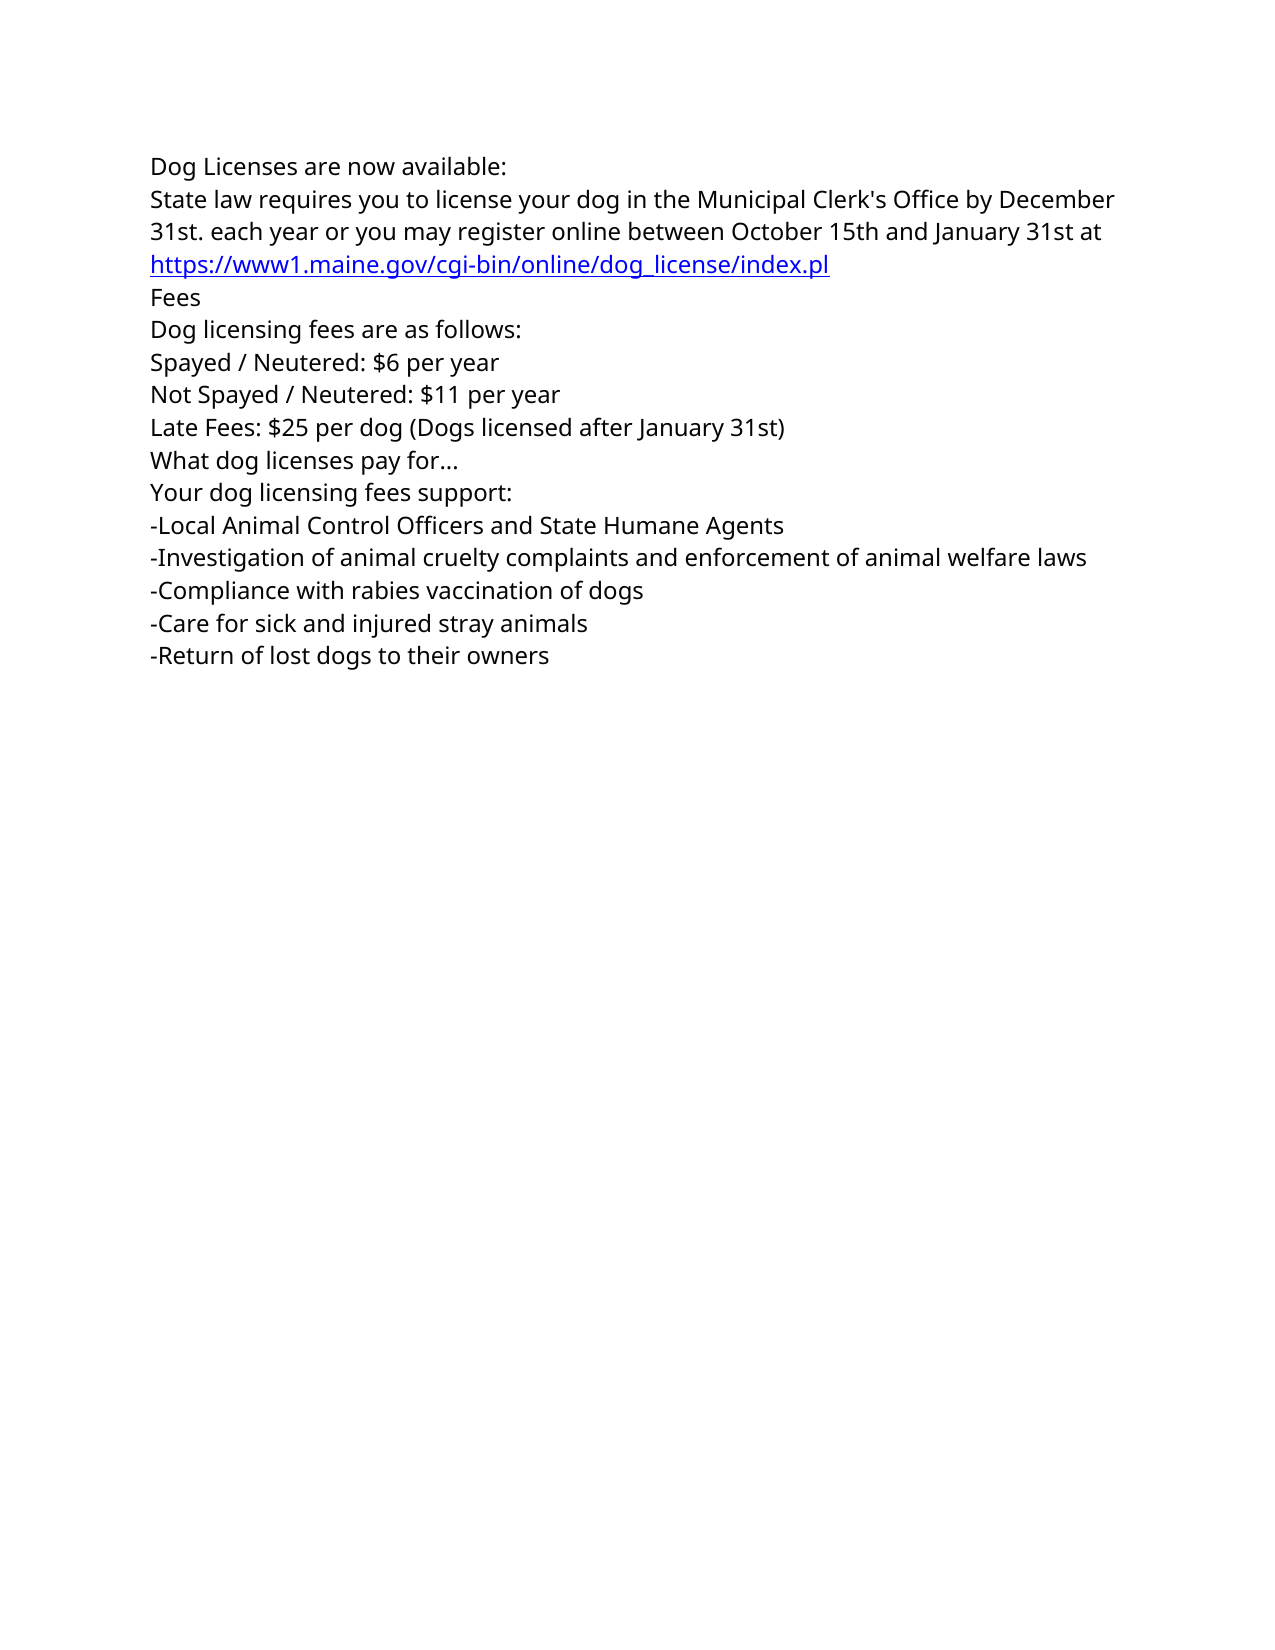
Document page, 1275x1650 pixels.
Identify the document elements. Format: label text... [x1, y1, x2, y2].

text Spayed / Neutered: $6 per year [150, 346, 1125, 378]
text -Investigation of animal cruelty complaints and enforcement of animal welfare laws [150, 541, 1125, 574]
text -Return of lost dogs to their owners [150, 639, 1125, 672]
text Your dog licensing fees support: [150, 476, 1125, 509]
text Dog licensing fees are as follows: [150, 313, 1125, 346]
text Late Fees: $25 per dog (Dogs licensed after January 31st) [150, 411, 1125, 443]
text -Compliance with rabies vaccination of dogs [150, 574, 1125, 606]
text Dog Licenses are now available: [150, 150, 1125, 183]
text -Local Animal Control Officers and State Humane Agents [150, 509, 1125, 541]
text Fees [150, 280, 1125, 313]
text Not Spayed / Neutered: $11 per year [150, 378, 1125, 411]
text State law requires you to license your dog in the Municipal Clerk's Office by December 31st. each year or you may register online between October 15th and January 31st at https://www1.maine.gov/cgi-bin/online/dog_license/index.pl [150, 183, 1125, 280]
text What dog licenses pay for... [150, 443, 1125, 476]
text -Care for sick and injured stray animals [150, 606, 1125, 639]
